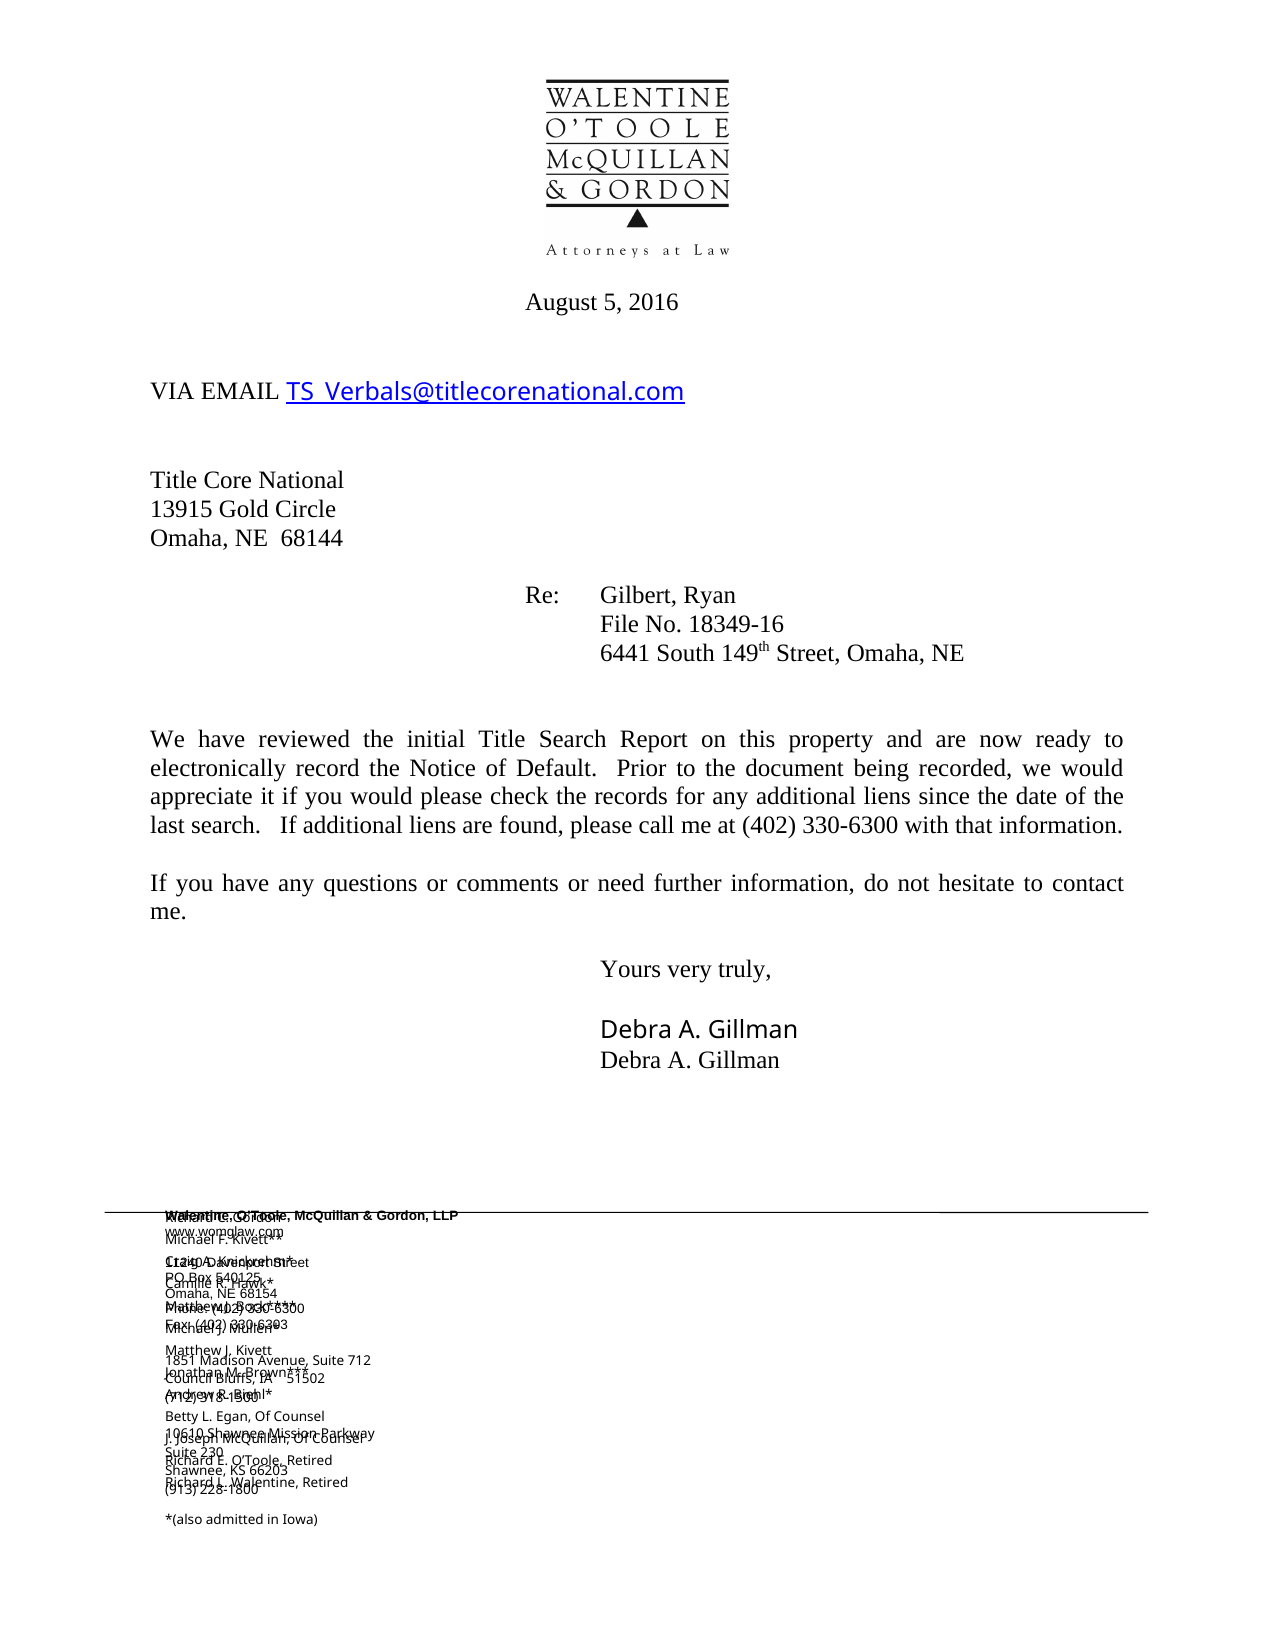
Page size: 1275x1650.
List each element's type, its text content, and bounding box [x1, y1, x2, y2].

text Yours very truly, [150, 954, 1125, 983]
text If you have any questions or comments or need further information, do not hesitate to contact me. [150, 868, 1125, 925]
text Omaha, NE 68144 [150, 523, 1125, 551]
text 13915 Gold Circle [150, 494, 1125, 523]
text Debra A. Gillman [150, 1011, 1125, 1046]
text August 5, 2016 [150, 287, 1125, 316]
text Title Core National [150, 465, 1125, 494]
picture [543, 75, 733, 260]
text VIA EMAIL TS_Verbals@titlecorenational.com [150, 374, 1125, 408]
text Debra A. Gillman [150, 1046, 1125, 1074]
text Re: Gilbert, Ryan [150, 580, 1125, 609]
text We have reviewed the initial Title Search Report on this property and are now ready to electronically record the Notice of Default. Prior to the document being recorded, we would appreciate it if you would please check the records for any additional liens since the date of the last search. If additional liens are found, please call me at with that information. [150, 724, 1125, 839]
text File No. 18349-16 [150, 609, 1125, 638]
text 6441 South 149th Street, Omaha, NE [150, 638, 1125, 666]
